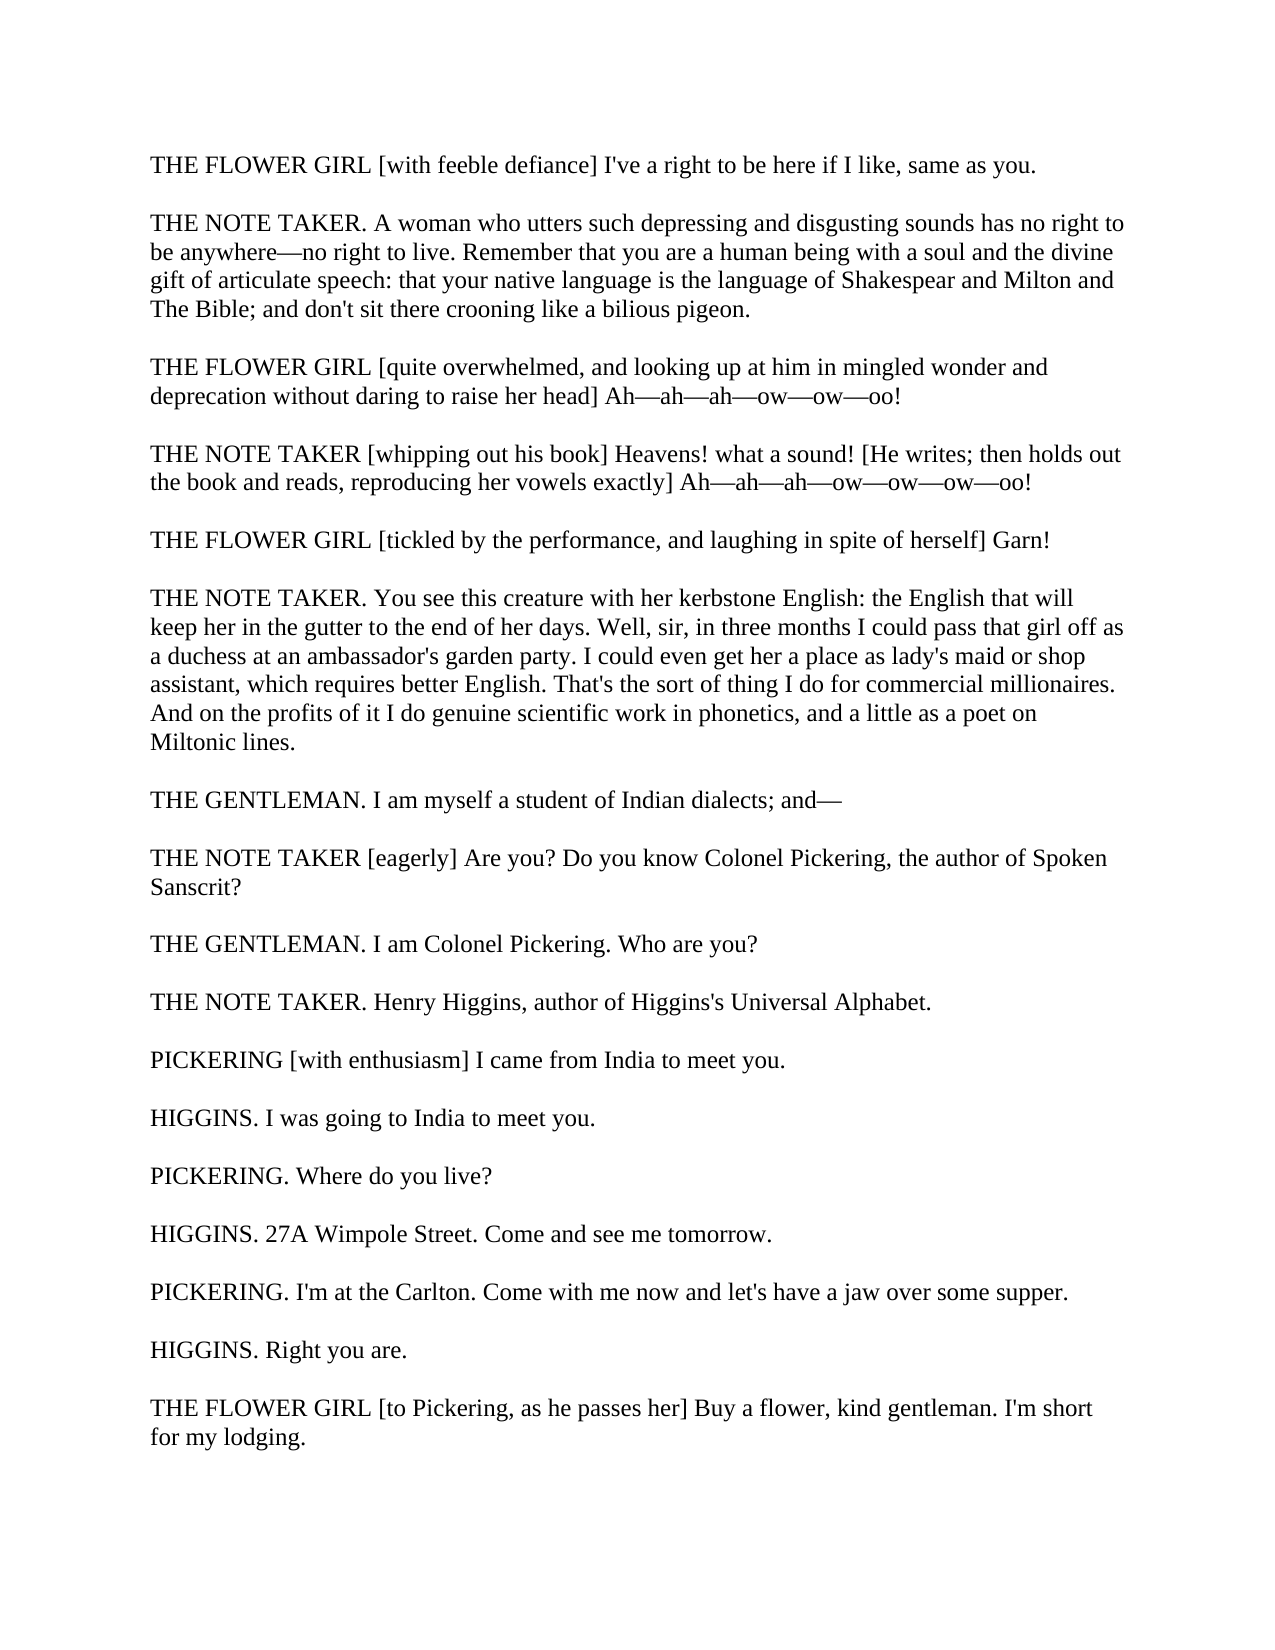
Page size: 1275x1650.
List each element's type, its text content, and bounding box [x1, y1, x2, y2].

text PICKERING [with enthusiasm] I came from India to meet you. [150, 1045, 1125, 1074]
text HIGGINS. 27A Wimpole Street. Come and see me tomorrow. [150, 1219, 1125, 1248]
text HIGGINS. Right you are. [150, 1335, 1125, 1364]
text PICKERING. Where do you live? [150, 1161, 1125, 1190]
text THE NOTE TAKER. You see this creature with her kerbstone English: the English that will keep her in the gutter to the end of her days. Well, sir, in three months I could pass that girl off as a duchess at an ambassador's garden party. I could even get her a place as lady's maid or shop assistant, which requires better English. That's the sort of thing I do for commercial millionaires. And on the profits of it I do genuine scientific work in phonetics, and a little as a poet on Miltonic lines. [150, 583, 1125, 756]
text THE FLOWER GIRL [tickled by the performance, and laughing in spite of herself] Garn! [150, 525, 1125, 554]
text THE FLOWER GIRL [with feeble defiance] I've a right to be here if I like, same as you. [150, 150, 1125, 179]
text THE NOTE TAKER. A woman who utters such depressing and disgusting sounds has no right to be anywhere—no right to live. Remember that you are a human being with a soul and the divine gift of articulate speech: that your native language is the language of Shakespear and Milton and The Bible; and don't sit there crooning like a bilious pigeon. [150, 208, 1125, 323]
text THE NOTE TAKER [whipping out his book] Heavens! what a sound! [He writes; then holds out the book and reads, reproducing her vowels exactly] Ah—ah—ah—ow—ow—ow—oo! [150, 439, 1125, 496]
text THE FLOWER GIRL [to Pickering, as he passes her] Buy a flower, kind gentleman. I'm short for my lodging. [150, 1393, 1125, 1450]
text THE GENTLEMAN. I am Colonel Pickering. Who are you? [150, 929, 1125, 958]
text PICKERING. I'm at the Carlton. Come with me now and let's have a jaw over some supper. [150, 1277, 1125, 1306]
text THE FLOWER GIRL [quite overwhelmed, and looking up at him in mingled wonder and deprecation without daring to raise her head] Ah—ah—ah—ow—ow—oo! [150, 352, 1125, 409]
text THE NOTE TAKER. Henry Higgins, author of Higgins's Universal Alphabet. [150, 987, 1125, 1016]
text THE GENTLEMAN. I am myself a student of Indian dialects; and— [150, 785, 1125, 814]
text HIGGINS. I was going to India to meet you. [150, 1103, 1125, 1132]
text THE NOTE TAKER [eagerly] Are you? Do you know Colonel Pickering, the author of Spoken Sanscrit? [150, 843, 1125, 900]
